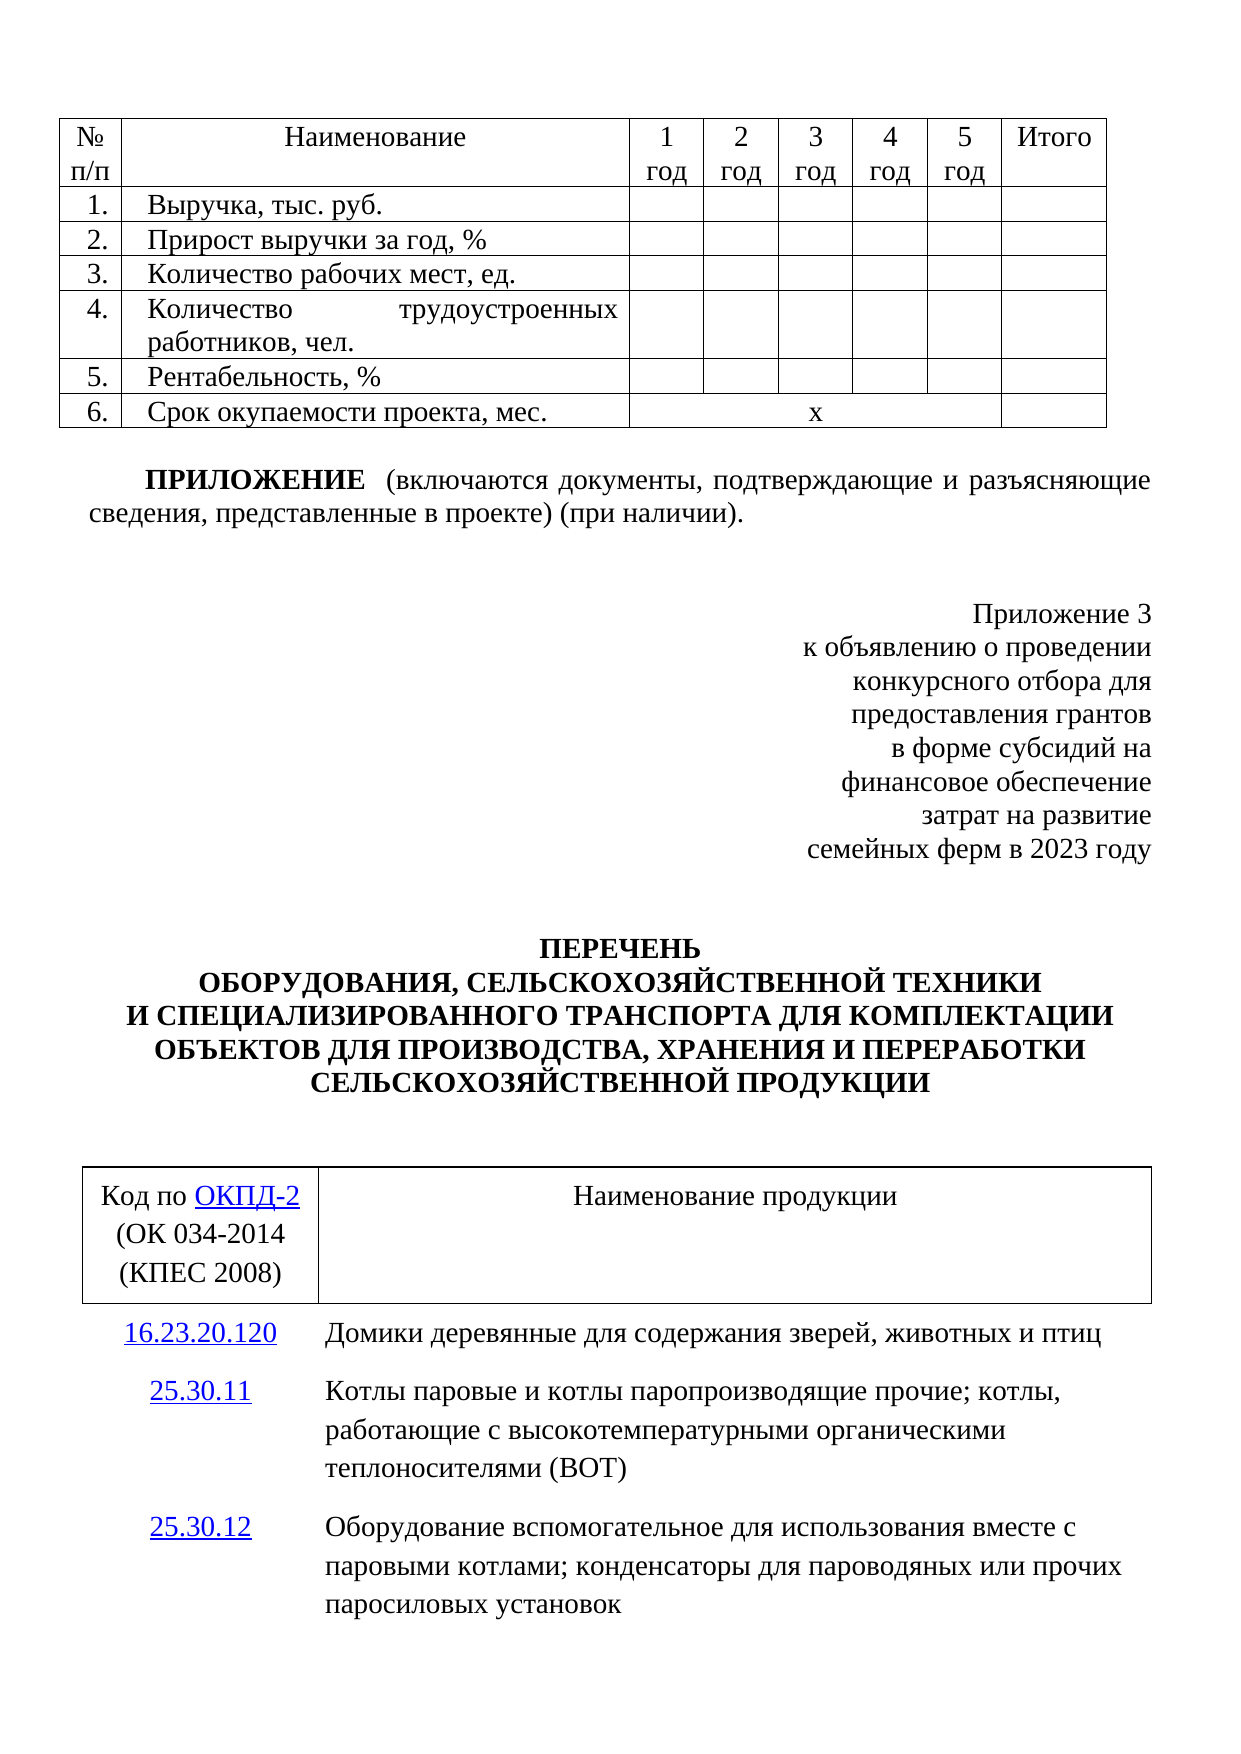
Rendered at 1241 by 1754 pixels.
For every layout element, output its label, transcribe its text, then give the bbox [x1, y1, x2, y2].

text Приложение 3 [89, 596, 1152, 629]
table_cell [853, 359, 927, 393]
table_cell Котлы паровые и котлы паропроизводящие прочие; котлы, работающие с высокотемпературными органическими теплоносителями (ВОТ) [319, 1363, 1152, 1498]
table_header Наименование продукции [319, 1168, 1151, 1303]
table_cell [1002, 222, 1106, 255]
table_cell Оборудование вспомогательное для использования вместе с паровыми котлами; конденсаторы для пароводяных или прочих паросиловых установок [319, 1499, 1152, 1634]
table_cell Домики деревянные для содержания зверей, животных и птиц [319, 1304, 1152, 1363]
table_cell Срок окупаемости проекта, мес. [122, 394, 629, 427]
table_cell [928, 222, 1001, 255]
table_cell [630, 359, 703, 393]
table_cell [779, 291, 852, 358]
table_cell [704, 187, 778, 221]
table_cell [630, 187, 703, 221]
text предоставления грантов [89, 697, 1152, 730]
table_cell [779, 256, 852, 290]
table_cell 25.30.11 [82, 1363, 318, 1498]
table_cell 3. [60, 256, 121, 290]
table_cell 5. [60, 359, 121, 393]
table_header Код по ОКПД-2 (ОК 034-2014 (КПЕС 2008) [83, 1168, 318, 1303]
text в форме субсидий на [89, 730, 1152, 764]
table_cell [704, 222, 778, 255]
table_cell [704, 291, 778, 358]
table_cell [1002, 256, 1106, 290]
table_cell 16.23.20.120 [82, 1304, 318, 1363]
text затрат на развитие [89, 797, 1152, 831]
table_cell 4. [60, 291, 121, 358]
table_cell Рентабельность, % [122, 359, 629, 393]
table_cell [779, 187, 852, 221]
text финансовое обеспечение [89, 764, 1152, 797]
table_cell Прирост выручки за год, % [122, 222, 629, 255]
text ПРИЛОЖЕНИЕ (включаются документы, подтверждающие и разъясняющие сведения, представленные в проекте) (при наличии). [89, 462, 1152, 529]
table_cell [779, 359, 852, 393]
table_cell [704, 256, 778, 290]
table_cell [630, 256, 703, 290]
table_cell [853, 256, 927, 290]
table_cell 2. [60, 222, 121, 255]
table_cell [853, 291, 927, 358]
table_cell [853, 222, 927, 255]
text конкурсного отбора для [89, 663, 1152, 697]
table_cell 25.30.12 [82, 1499, 318, 1634]
title СЕЛЬСКОХОЗЯЙСТВЕННОЙ ПРОДУКЦИИ [89, 1066, 1152, 1099]
title ПЕРЕЧЕНЬ [89, 931, 1152, 965]
table_cell [1002, 291, 1106, 358]
table_header 1 год [630, 119, 703, 186]
table_cell [630, 222, 703, 255]
table_cell [928, 187, 1001, 221]
table_cell [928, 359, 1001, 393]
table_cell [630, 291, 703, 358]
table_cell [928, 291, 1001, 358]
table_cell [853, 187, 927, 221]
table_header 3 год [779, 119, 852, 186]
title ОБОРУДОВАНИЯ, СЕЛЬСКОХОЗЯЙСТВЕННОЙ ТЕХНИКИ [89, 965, 1152, 998]
table_cell [704, 359, 778, 393]
table_cell Количество трудоустроенных работников, чел. [122, 291, 629, 358]
text к объявлению о проведении [89, 629, 1152, 663]
table_cell 6. [60, 394, 121, 427]
text семейных ферм в 2023 году [89, 831, 1152, 864]
table_header 4 год [853, 119, 927, 186]
table_cell [779, 222, 852, 255]
table_header 2 год [704, 119, 778, 186]
title И СПЕЦИАЛИЗИРОВАННОГО ТРАНСПОРТА ДЛЯ КОМПЛЕКТАЦИИ ОБЪЕКТОВ ДЛЯ ПРОИЗВОДСТВА, ХРАНЕНИЯ И ПЕРЕРАБОТКИ [89, 998, 1152, 1066]
table_cell [1002, 394, 1106, 427]
table_header Наименование [122, 119, 629, 186]
table_cell 1. [60, 187, 121, 221]
table_cell Выручка, тыс. руб. [122, 187, 629, 221]
table_cell х [630, 394, 1001, 427]
table_cell [1002, 187, 1106, 221]
table_cell [928, 256, 1001, 290]
table_header Итого [1002, 119, 1106, 186]
table_header № п/п [60, 119, 121, 186]
table_cell [1002, 359, 1106, 393]
table_header 5 год [928, 119, 1001, 186]
table_cell Количество рабочих мест, ед. [122, 256, 629, 290]
